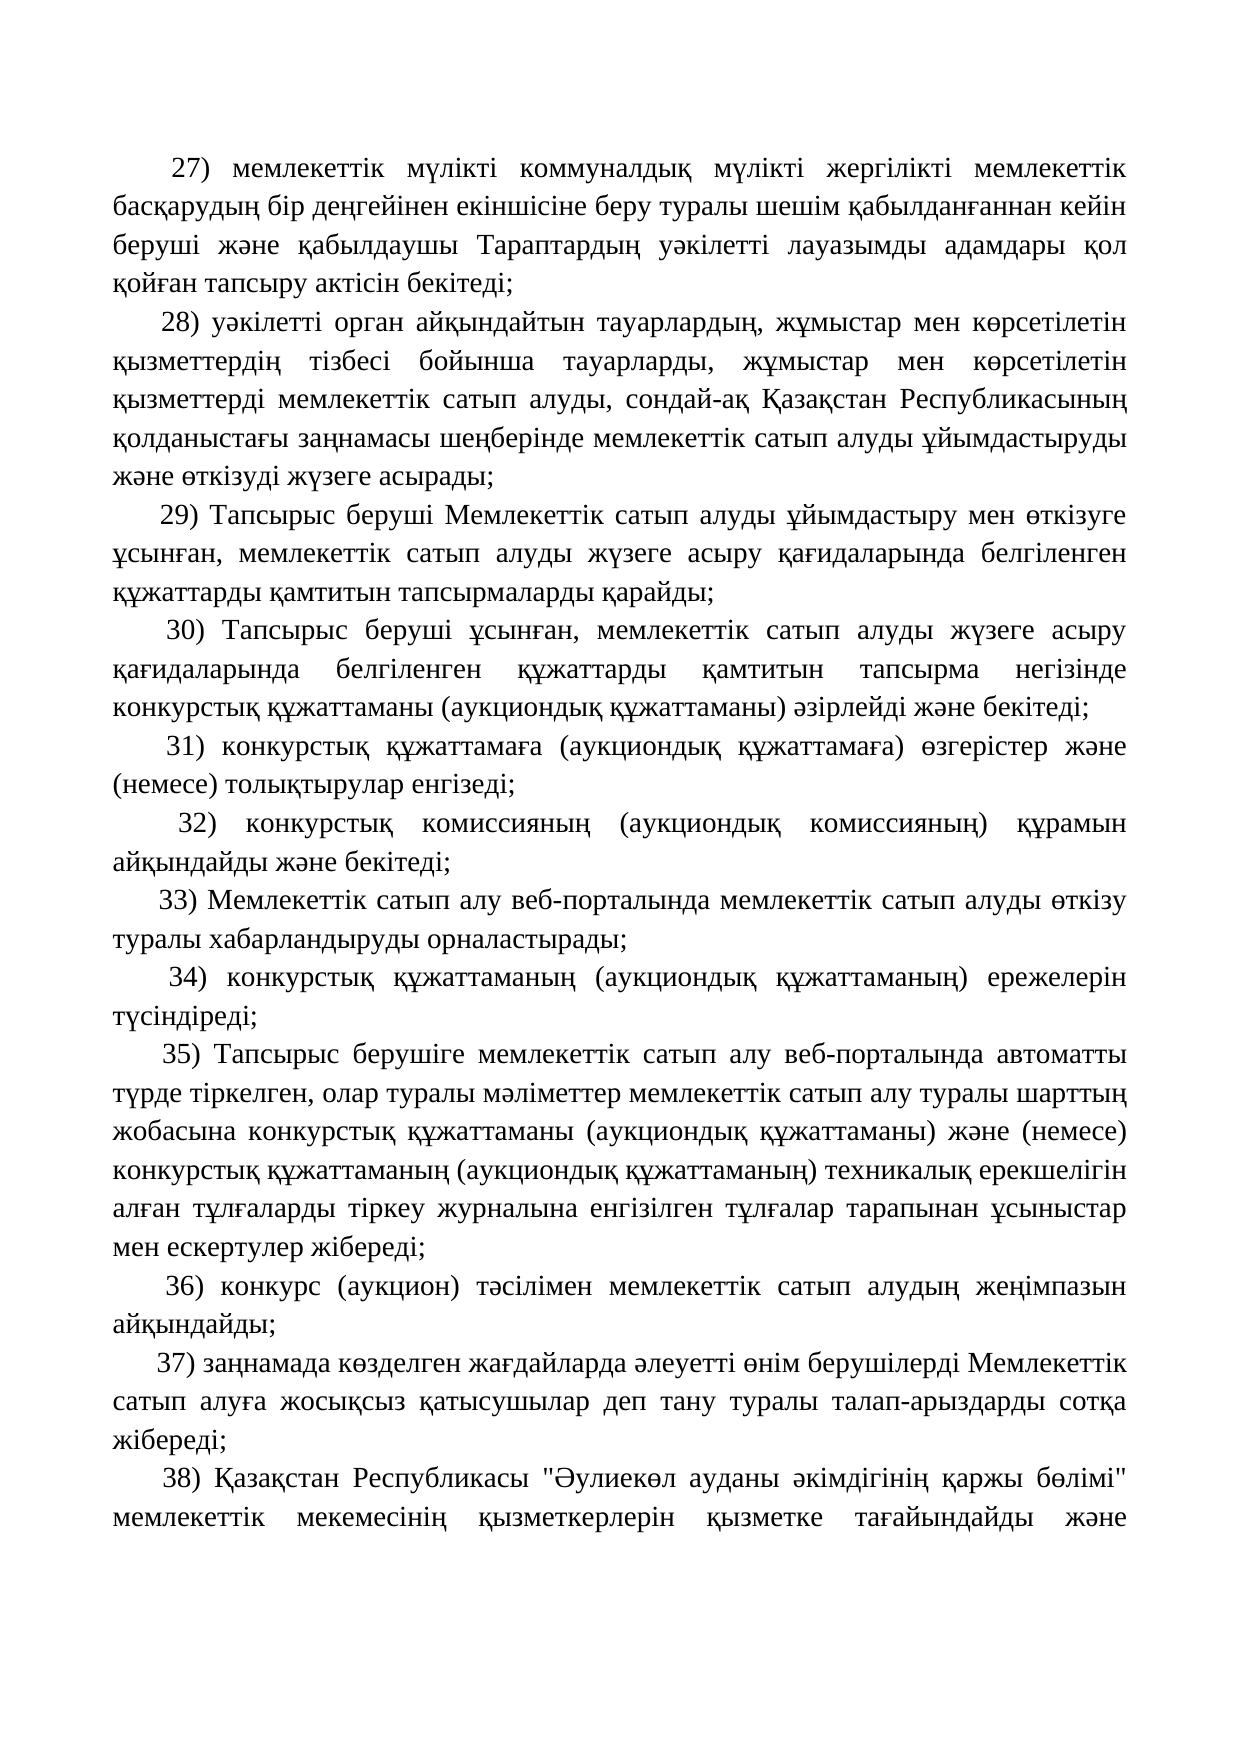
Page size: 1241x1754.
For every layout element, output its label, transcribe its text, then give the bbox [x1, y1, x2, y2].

text 33) Мемлекеттік сатып алу веб-порталында мемлекеттік сатып алуды өткізу туралы хабарландыруды орналастырады; [112, 882, 1128, 954]
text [112, 1460, 1128, 1532]
text 36) конкурс (аукцион) тәсілімен мемлекеттік сатып алудың жеңімпазын айқындайды; [112, 1268, 1128, 1340]
text 31) конкурстық құжаттамаға (аукциондық құжаттамаға) өзгерістер және (немесе) толықтырулар енгізеді; [112, 728, 1128, 800]
text 27) мемлекеттік мүлікті коммуналдық мүлікті жергілікті мемлекеттік басқарудың бір деңгейінен екіншісіне беру туралы шешім қабылданғаннан кейін беруші және қабылдаушы Тараптардың уәкілетті лауазымды адамдары қол қойған тапсыру актісін бекітеді; [112, 150, 1128, 299]
text 28) уәкілетті орган айқындайтын тауарлардың, жұмыстар мен көрсетілетін қызметтердің тізбесі бойынша тауарларды, жұмыстар мен көрсетілетін қызметтерді мемлекеттік сатып алуды, сондай-ақ Қазақстан Республикасының қолданыстағы заңнамасы шеңберінде мемлекеттік сатып алуды ұйымдастыруды және өткізуді жүзеге асырады; [112, 304, 1128, 492]
text 32) конкурстық комиссияның (аукциондық комиссияның) құрамын айқындайды және бекітеді; [112, 805, 1128, 877]
text 34) конкурстық құжаттаманың (аукциондық құжаттаманың) ережелерін түсіндіреді; [112, 959, 1128, 1031]
text 37) заңнамада көзделген жағдайларда әлеуетті өнім берушілерді Мемлекеттік сатып алуға жосықсыз қатысушылар деп тану туралы талап-арыздарды сотқа жібереді; [112, 1345, 1128, 1455]
text 35) Тапсырыс берушіге мемлекеттік сатып алу веб-порталында автоматты түрде тіркелген, олар туралы мәліметтер мемлекеттік сатып алу туралы шарттың жобасына конкурстық құжаттаманы (аукциондық құжаттаманы) және (немесе) конкурстық құжаттаманың (аукциондық құжаттаманың) техникалық ерекшелігін алған тұлғаларды тіркеу журналына енгізілген тұлғалар тарапынан ұсыныстар мен ескертулер жібереді; [112, 1036, 1128, 1263]
text 29) Тапсырыс беруші Мемлекеттік сатып алуды ұйымдастыру мен өткізуге ұсынған, мемлекеттік сатып алуды жүзеге асыру қағидаларында белгіленген құжаттарды қамтитын тапсырмаларды қарайды; [112, 497, 1128, 607]
text 30) Тапсырыс беруші ұсынған, мемлекеттік сатып алуды жүзеге асыру қағидаларында белгіленген құжаттарды қамтитын тапсырма негізінде конкурстық құжаттаманы (аукциондық құжаттаманы) әзірлейді және бекітеді; [112, 612, 1128, 723]
